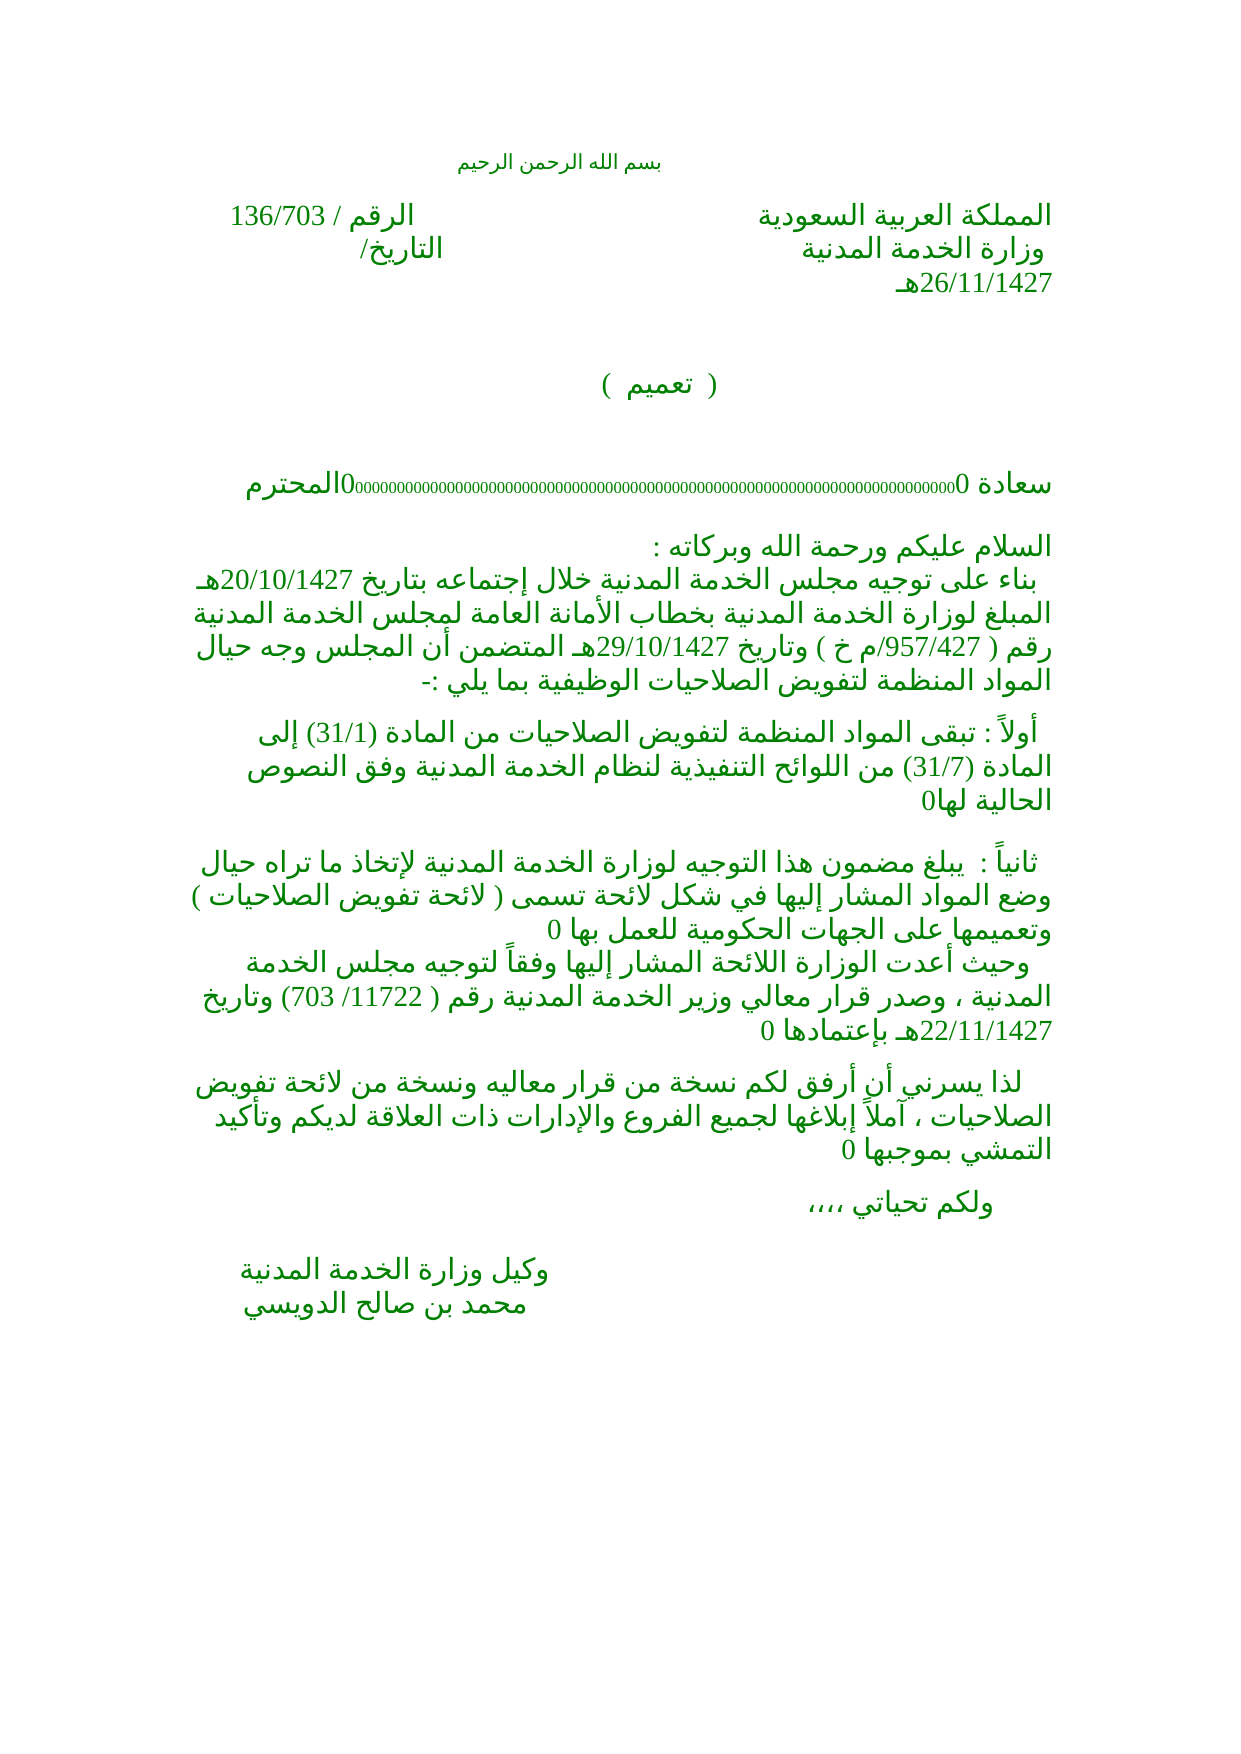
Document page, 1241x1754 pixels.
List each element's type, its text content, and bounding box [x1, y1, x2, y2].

text سعادة 00000000000000000000000000000000000000000000000000000000000000000000000000المحترم [187, 466, 1053, 500]
text ( تعميم ) [187, 366, 1053, 399]
text وكيل وزارة الخدمة المدنية [187, 1252, 1053, 1286]
text بسم الله الرحمن الرحيم [187, 150, 1053, 174]
text وحيث أعدت الوزارة اللائحة المشار إليها وفقاً لتوجيه مجلس الخدمة المدنية ، وصدر قرار معالي وزير الخدمة المدنية رقم ( 11722/ 703) وتاريخ 22/11/1427هـ بإعتمادها 0 [187, 946, 1053, 1046]
text أولاً : تبقى المواد المنظمة لتفويض الصلاحيات من المادة (31/1) إلى المادة (31/7) من اللوائح التنفيذية لنظام الخدمة المدنية وفق النصوص الحالية لها0 [187, 716, 1053, 816]
text المملكة العربية السعودية الرقم / 136/703 [187, 198, 1053, 232]
text لذا يسرني أن أرفق لكم نسخة من قرار معاليه ونسخة من لائحة تفويض الصلاحيات ، آملاً إبلاغها لجميع الفروع والإدارات ذات العلاقة لديكم وتأكيد التمشي بموجبها 0 [187, 1065, 1053, 1166]
text محمد بن صالح الدويسي [187, 1286, 1053, 1319]
text ثانياً : يبلغ مضمون هذا التوجيه لوزارة الخدمة المدنية لإتخاذ ما تراه حيال وضع المواد المشار إليها في شكل لائحة تسمى ( لائحة تفويض الصلاحيات ) وتعميمها على الجهات الحكومية للعمل بها 0 [187, 845, 1053, 946]
text ولكم تحياتي ،،،، [187, 1185, 1053, 1219]
text السلام عليكم ورحمة الله وبركاته : [187, 529, 1053, 562]
text وزارة الخدمة المدنية التاريخ/ 26/11/1427هـ [187, 232, 1053, 299]
text بناء على توجيه مجلس الخدمة المدنية خلال إجتماعه بتاريخ 20/10/1427هـ المبلغ لوزارة الخدمة المدنية بخطاب الأمانة العامة لمجلس الخدمة المدنية رقم ( 957/427/م خ ) وتاريخ 29/10/1427هـ المتضمن أن المجلس وجه حيال المواد المنظمة لتفويض الصلاحيات الوظيفية بما يلي :- [187, 562, 1053, 696]
